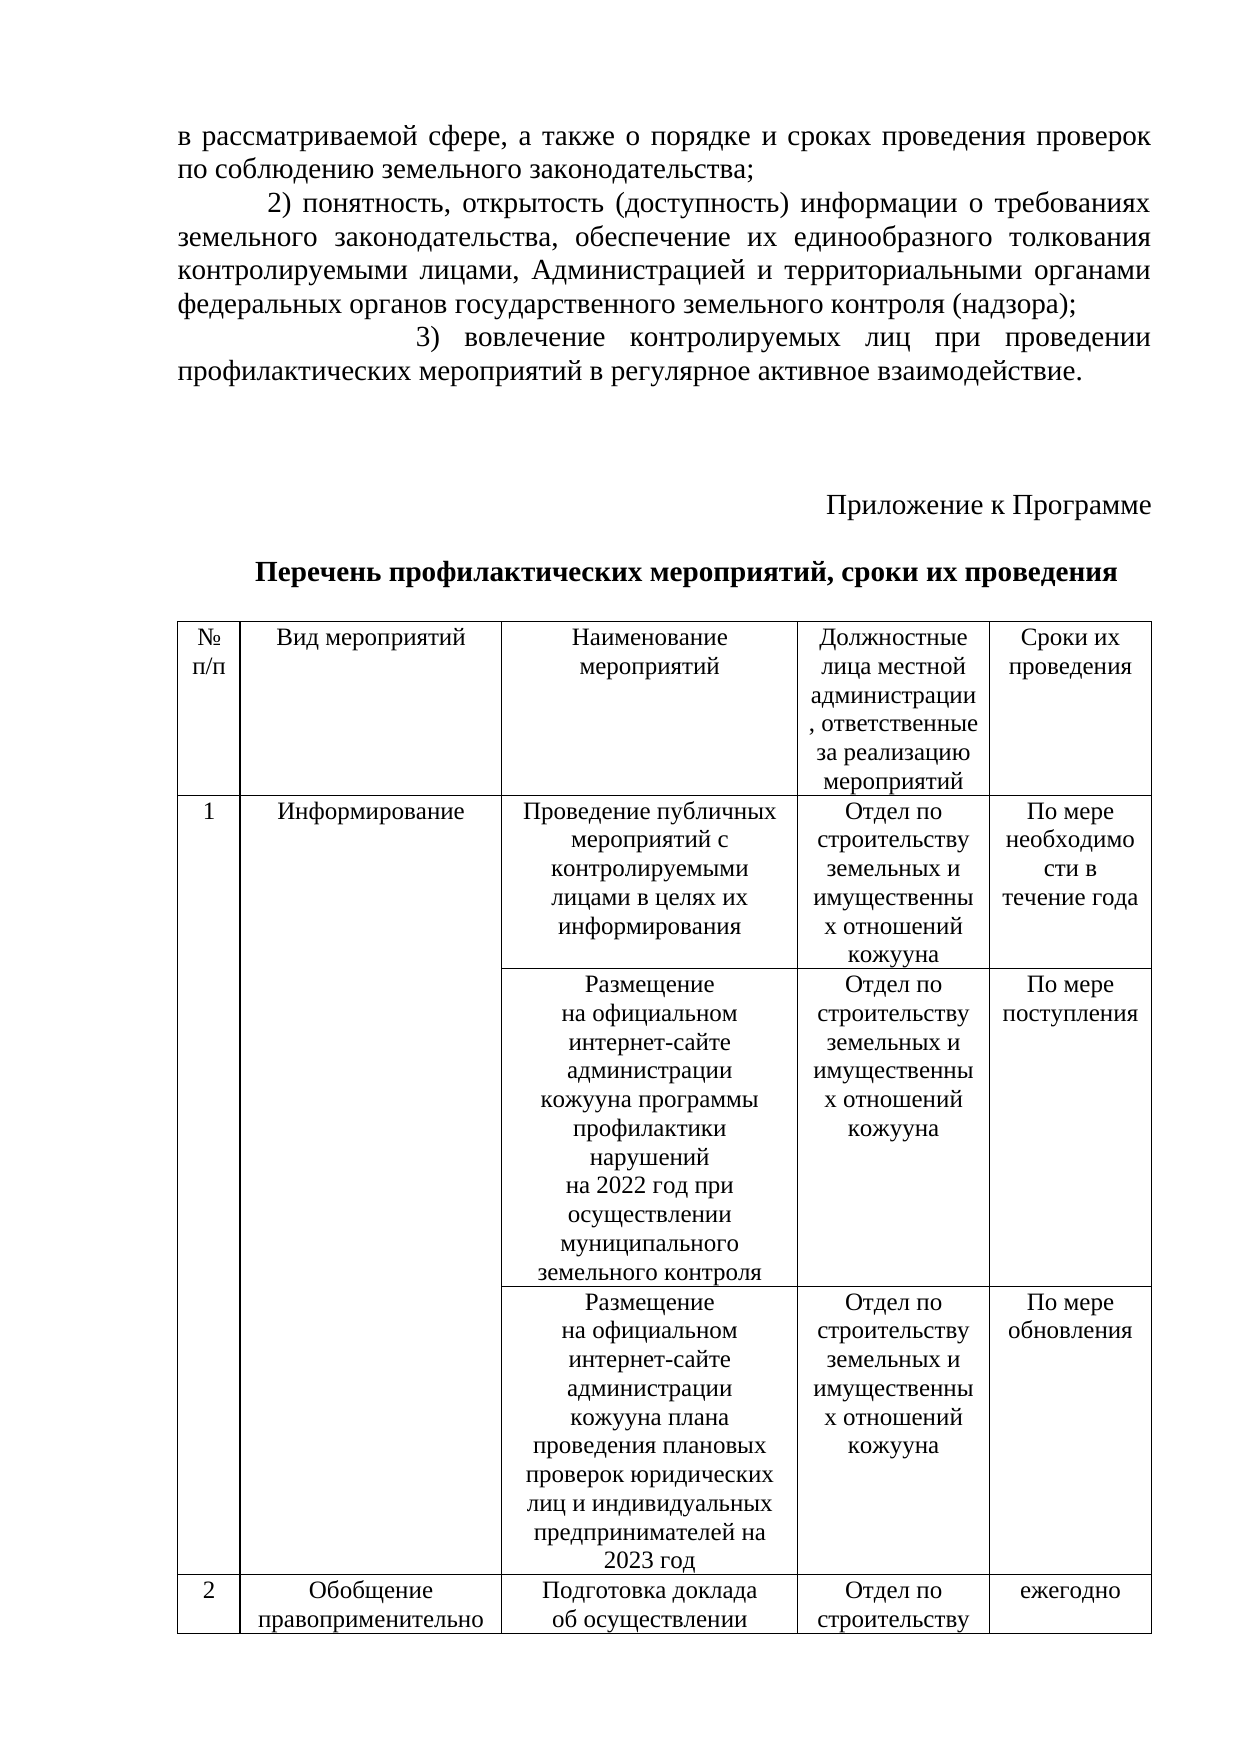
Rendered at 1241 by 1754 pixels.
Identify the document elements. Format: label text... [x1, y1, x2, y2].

table_cell Проведение публичных мероприятий с контролируемыми лицами в целях их информирования [502, 796, 797, 968]
table_cell ежегодно [990, 1575, 1151, 1633]
table_header Вид мероприятий [241, 622, 501, 795]
table_cell По мере обновления [990, 1287, 1151, 1574]
text Перечень профилактических мероприятий, сроки их проведения [177, 554, 1152, 588]
table_cell Отдел по строительству земельных и имущественных отношений кожууна [798, 1287, 989, 1574]
table_cell Информирование [241, 796, 501, 1574]
table_cell По мере необходимости в течение года [990, 796, 1151, 968]
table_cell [798, 1575, 989, 1633]
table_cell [241, 1575, 501, 1633]
table_cell 1 [178, 796, 239, 1574]
table_header Должностные лица местной администрации, ответственные за реализацию мероприятий [798, 622, 989, 795]
text 3) вовлечение контролируемых лиц при проведении профилактических мероприятий в регулярное активное взаимодействие. [177, 319, 1152, 386]
text 2) понятность, открытость (доступность) информации о требованиях земельного законодательства, обеспечение их единообразного толкования контролируемыми лицами, Администрацией и территориальными органами федеральных органов государственного земельного контроля (надзора); [177, 185, 1152, 319]
table_cell Отдел по строительству земельных и имущественных отношений кожууна [798, 969, 989, 1286]
table_cell 2 [178, 1575, 239, 1633]
table_cell По мере поступления [990, 969, 1151, 1286]
text Приложение к Программе [177, 487, 1152, 521]
table_header № п/п [178, 622, 239, 795]
table_cell Размещение на официальном интернет-сайте администрации кожууна плана проведения плановых проверок юридических лиц и индивидуальных предпринимателей на 2023 год [502, 1287, 797, 1574]
table_cell Отдел по строительству земельных и имущественных отношений кожууна [798, 796, 989, 968]
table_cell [502, 1575, 797, 1633]
table_cell Размещение на официальном интернет-сайте администрации кожууна программы профилактики нарушений на 2022 год при осуществлении муниципального земельного контроля [502, 969, 797, 1286]
table_header Наименование мероприятий [502, 622, 797, 795]
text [177, 118, 1152, 185]
table_header Сроки их проведения [990, 622, 1151, 795]
